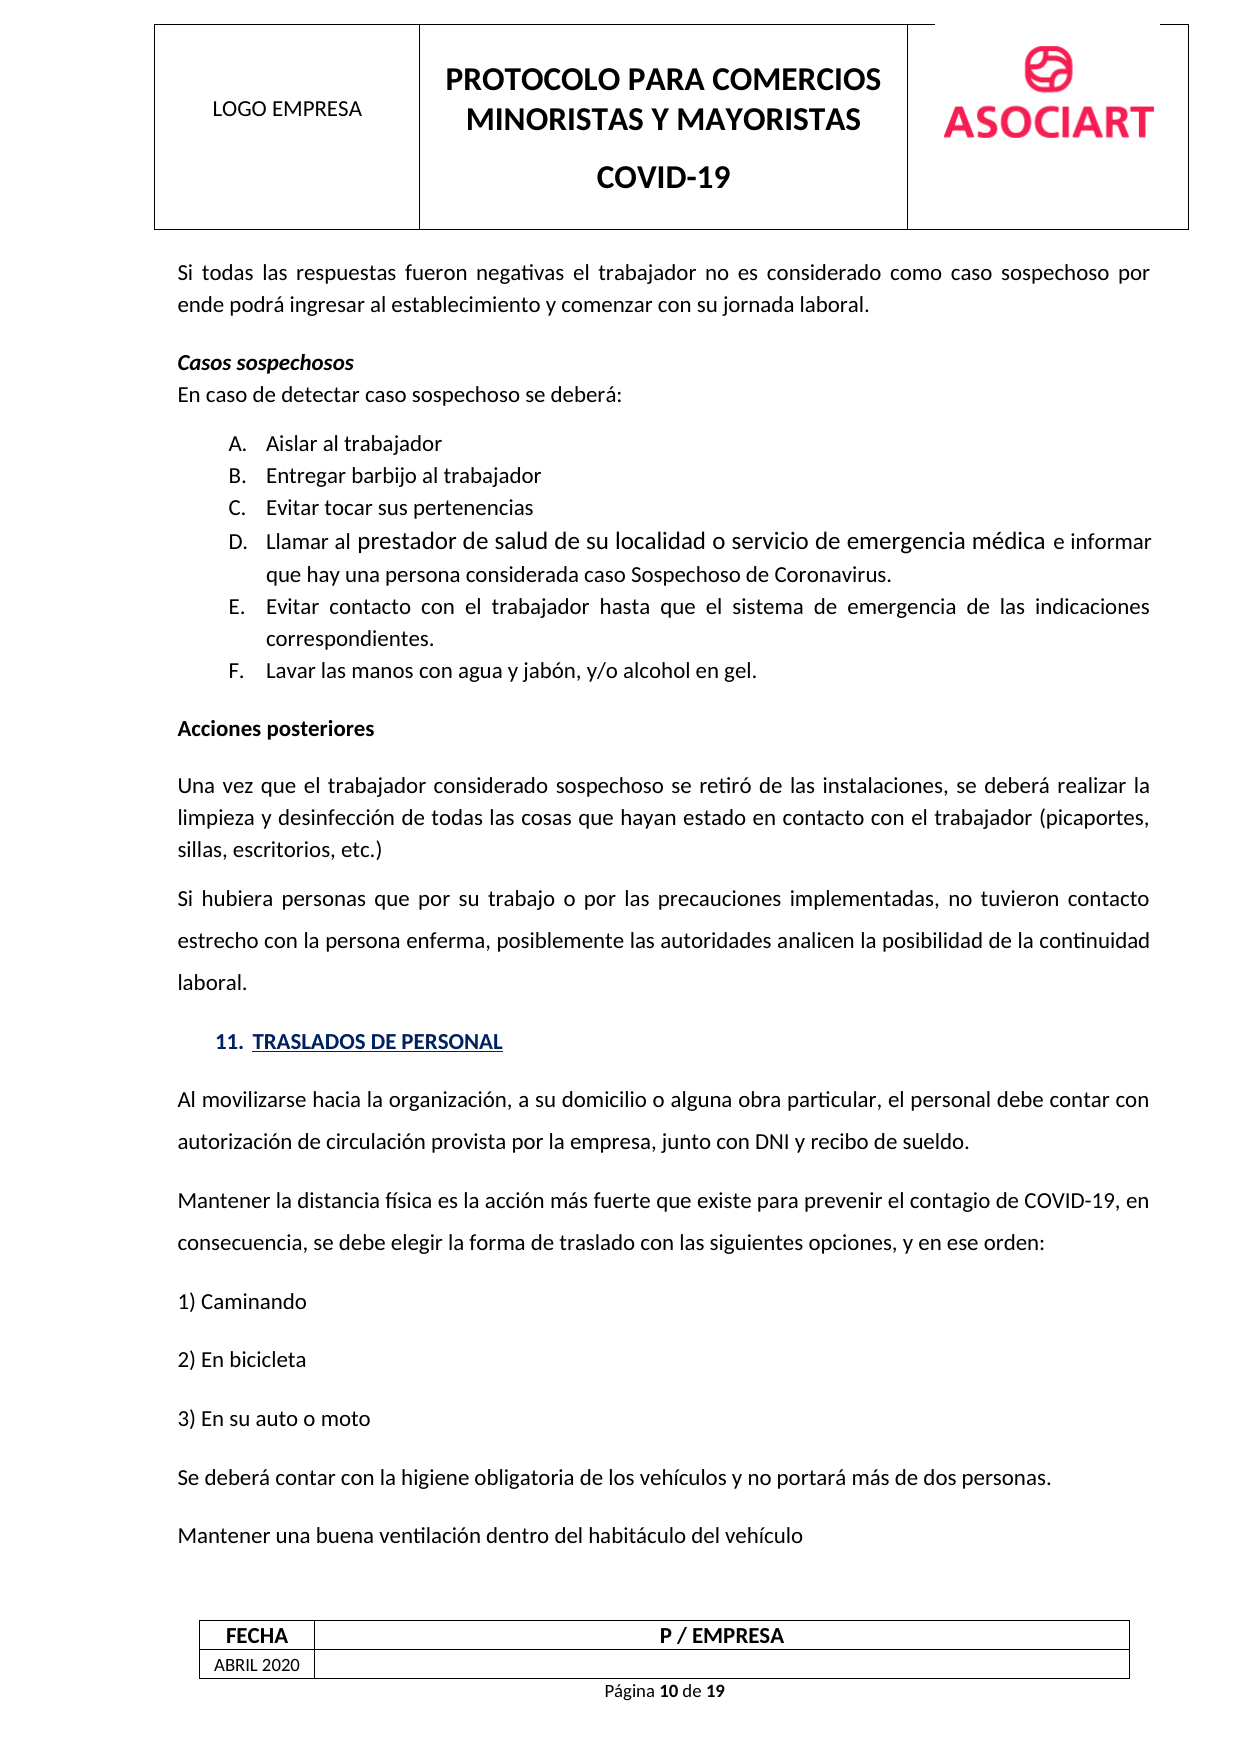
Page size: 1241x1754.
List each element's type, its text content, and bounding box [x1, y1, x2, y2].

text Se deberá contar con la higiene obligatoria de los vehículos y no portará más de dos personas. [177, 1463, 1152, 1491]
list Evitar contacto con el trabajador hasta que el sistema de emergencia de las indicaciones correspondientes. [228, 592, 1152, 652]
list Aislar al trabajador [228, 429, 1152, 457]
text En caso de detectar caso sospechoso se deberá: [177, 380, 1152, 408]
list Llamar al prestador de salud de su localidad o servicio de emergencia médica e informar que hay una persona considerada caso Sospechoso de Coronavirus. [228, 525, 1152, 588]
text Mantener una buena ventilación dentro del habitáculo del vehículo [177, 1521, 1152, 1549]
text Acciones posteriores [177, 714, 1152, 742]
list Evitar tocar sus pertenencias [228, 493, 1152, 521]
text Si todas las respuestas fueron negativas el trabajador no es considerado como caso sospechoso por ende podrá ingresar al establecimiento y comenzar con su jornada laboral. [177, 258, 1152, 319]
list Lavar las manos con agua y jabón, y/o alcohol en gel. [228, 657, 1152, 685]
text 3) En su auto o moto [177, 1404, 1152, 1432]
text 2) En bicicleta [177, 1345, 1152, 1373]
text Una vez que el trabajador considerado sospechoso se retiró de las instalaciones, se deberá realizar la limpieza y desinfección de todas las cosas que hayan estado en contacto con el trabajador (picaportes, sillas, escritorios, etc.) [177, 771, 1152, 863]
text Si hubiera personas que por su trabajo o por las precauciones implementadas, no tuvieron contacto estrecho con la persona enferma, posiblemente las autoridades analicen la posibilidad de la continuidad laboral. [177, 884, 1152, 996]
list TRASLADOS DE PERSONAL [215, 1027, 1152, 1055]
picture [935, 24, 1160, 160]
text 1) Caminando [177, 1287, 1152, 1315]
text Casos sospechosos [177, 348, 1152, 376]
list Entregar barbijo al trabajador [228, 461, 1152, 489]
text Mantener la distancia física es la acción más fuerte que existe para prevenir el contagio de COVID-19, en consecuencia, se debe elegir la forma de traslado con las siguientes opciones, y en ese orden: [177, 1186, 1152, 1256]
text Al movilizarse hacia la organización, a su domicilio o alguna obra particular, el personal debe contar con autorización de circulación provista por la empresa, junto con DNI y recibo de sueldo. [177, 1086, 1152, 1156]
